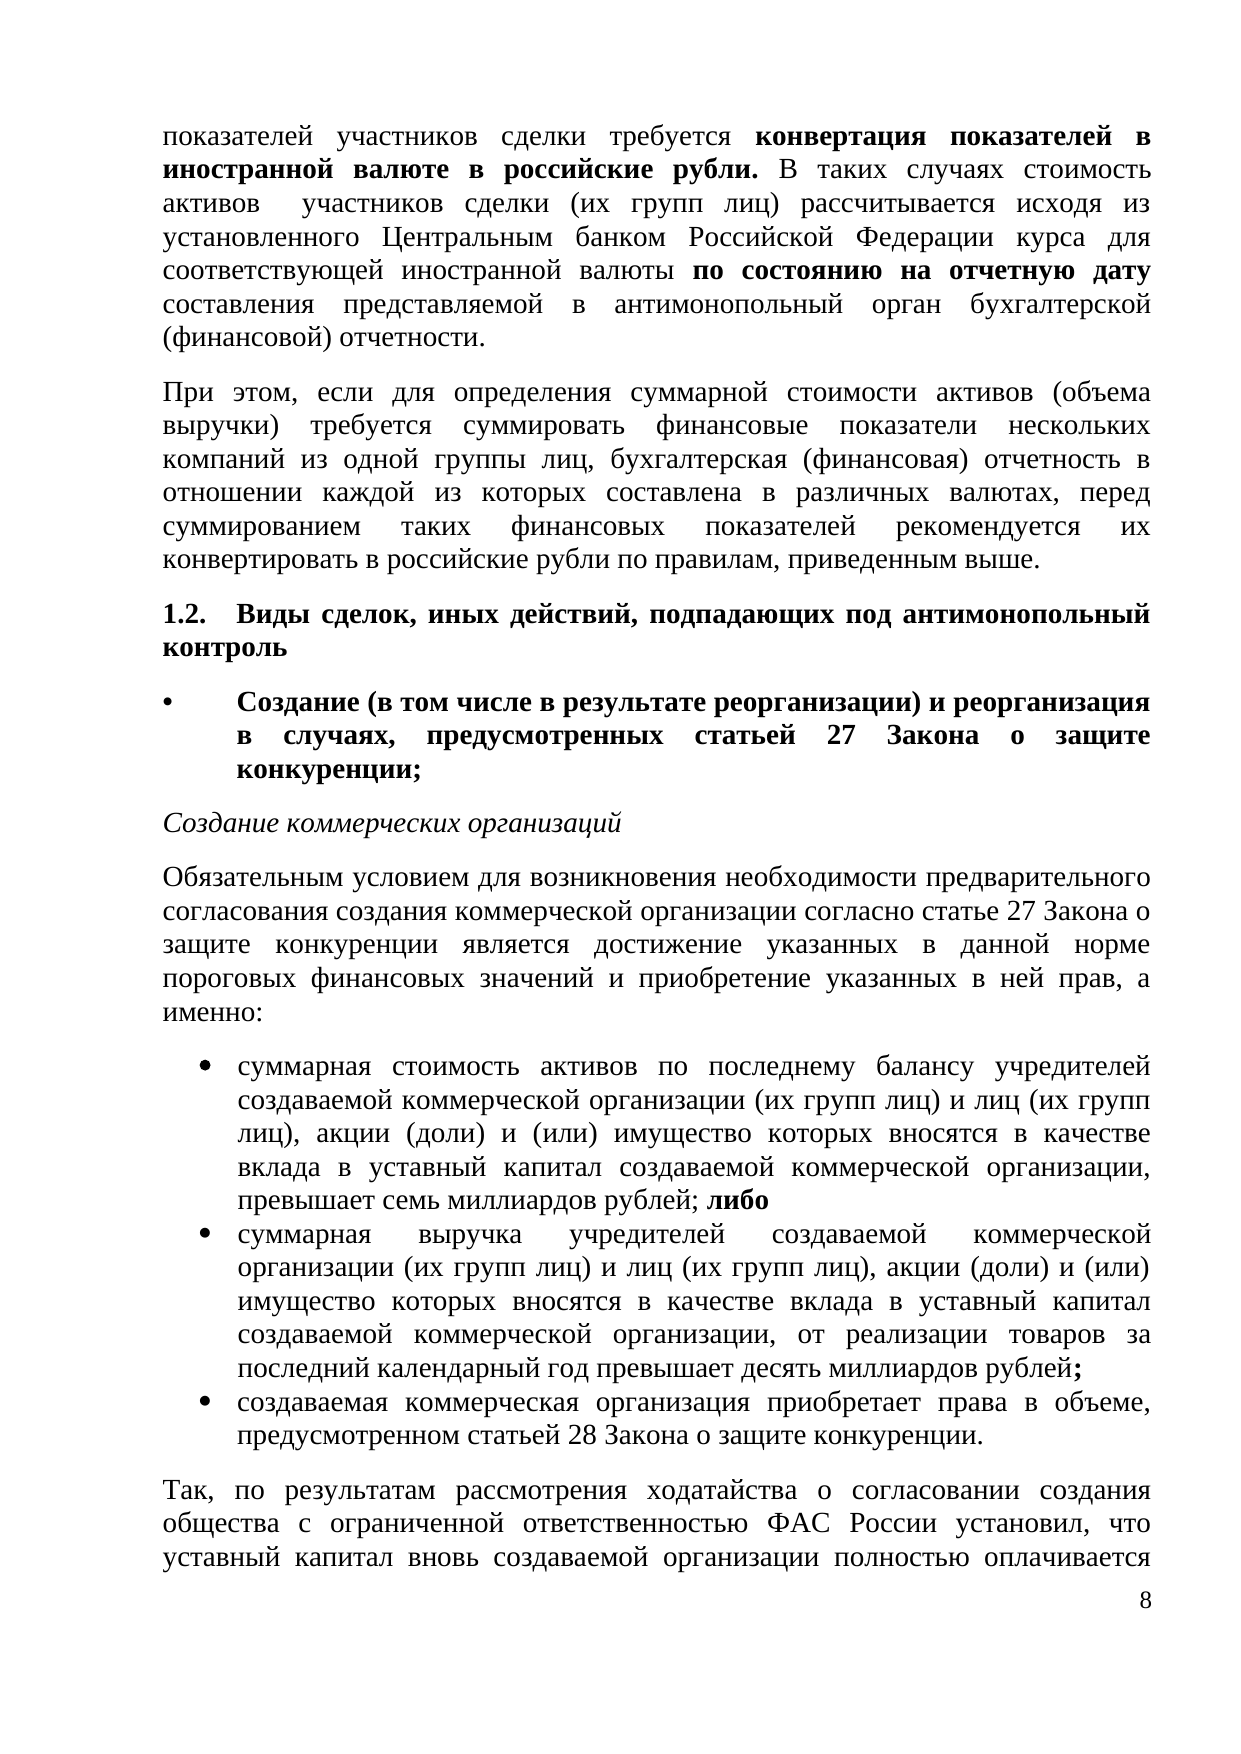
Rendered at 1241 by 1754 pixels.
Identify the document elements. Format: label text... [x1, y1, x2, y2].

text Обязательным условием для возникновения необходимости предварительного согласования создания коммерческой организации согласно статье 27 Закона о защите конкуренции является достижение указанных в данной норме пороговых финансовых значений и приобретение указанных в ней прав, а именно: [162, 859, 1152, 1027]
text Создание коммерческих организаций [162, 805, 1152, 839]
list суммарная выручка учредителей создаваемой коммерческой организации (их групп лиц) и лиц (их групп лиц), акции (доли) и (или) имущество которых вносятся в качестве вклада в уставный капитал создаваемой коммерческой организации, от реализации товаров за последний календарный год превышает десять миллиардов рублей; [200, 1216, 1152, 1384]
list Создание (в том числе в результате реорганизации) и реорганизация в случаях, предусмотренных статьей 27 Закона о защите конкуренции; [162, 684, 1152, 784]
list суммарная стоимость активов по последнему балансу учредителей создаваемой коммерческой организации (их групп лиц) и лиц (их групп лиц), акции (доли) и (или) имущество которых вносятся в качестве вклада в уставный капитал создаваемой коммерческой организации, превышает семь миллиардов рублей; либо [200, 1048, 1152, 1216]
list создаваемая коммерческая организация приобретает права в объеме, предусмотренном статьей 28 Закона о защите конкуренции. [200, 1384, 1152, 1451]
list При этом, если для определения суммарной стоимости активов (объема выручки) требуется суммировать финансовые показатели нескольких компаний из одной группы лиц, бухгалтерская (финансовая) отчетность в отношении каждой из которых составлена в различных валютах, перед суммированием таких финансовых показателей рекомендуется их конвертировать в российские рубли по правилам, приведенным выше. [162, 374, 1152, 575]
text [162, 1472, 1152, 1572]
list Виды сделок, иных действий, подпадающих под антимонопольный контроль [162, 596, 1152, 663]
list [162, 118, 1152, 353]
